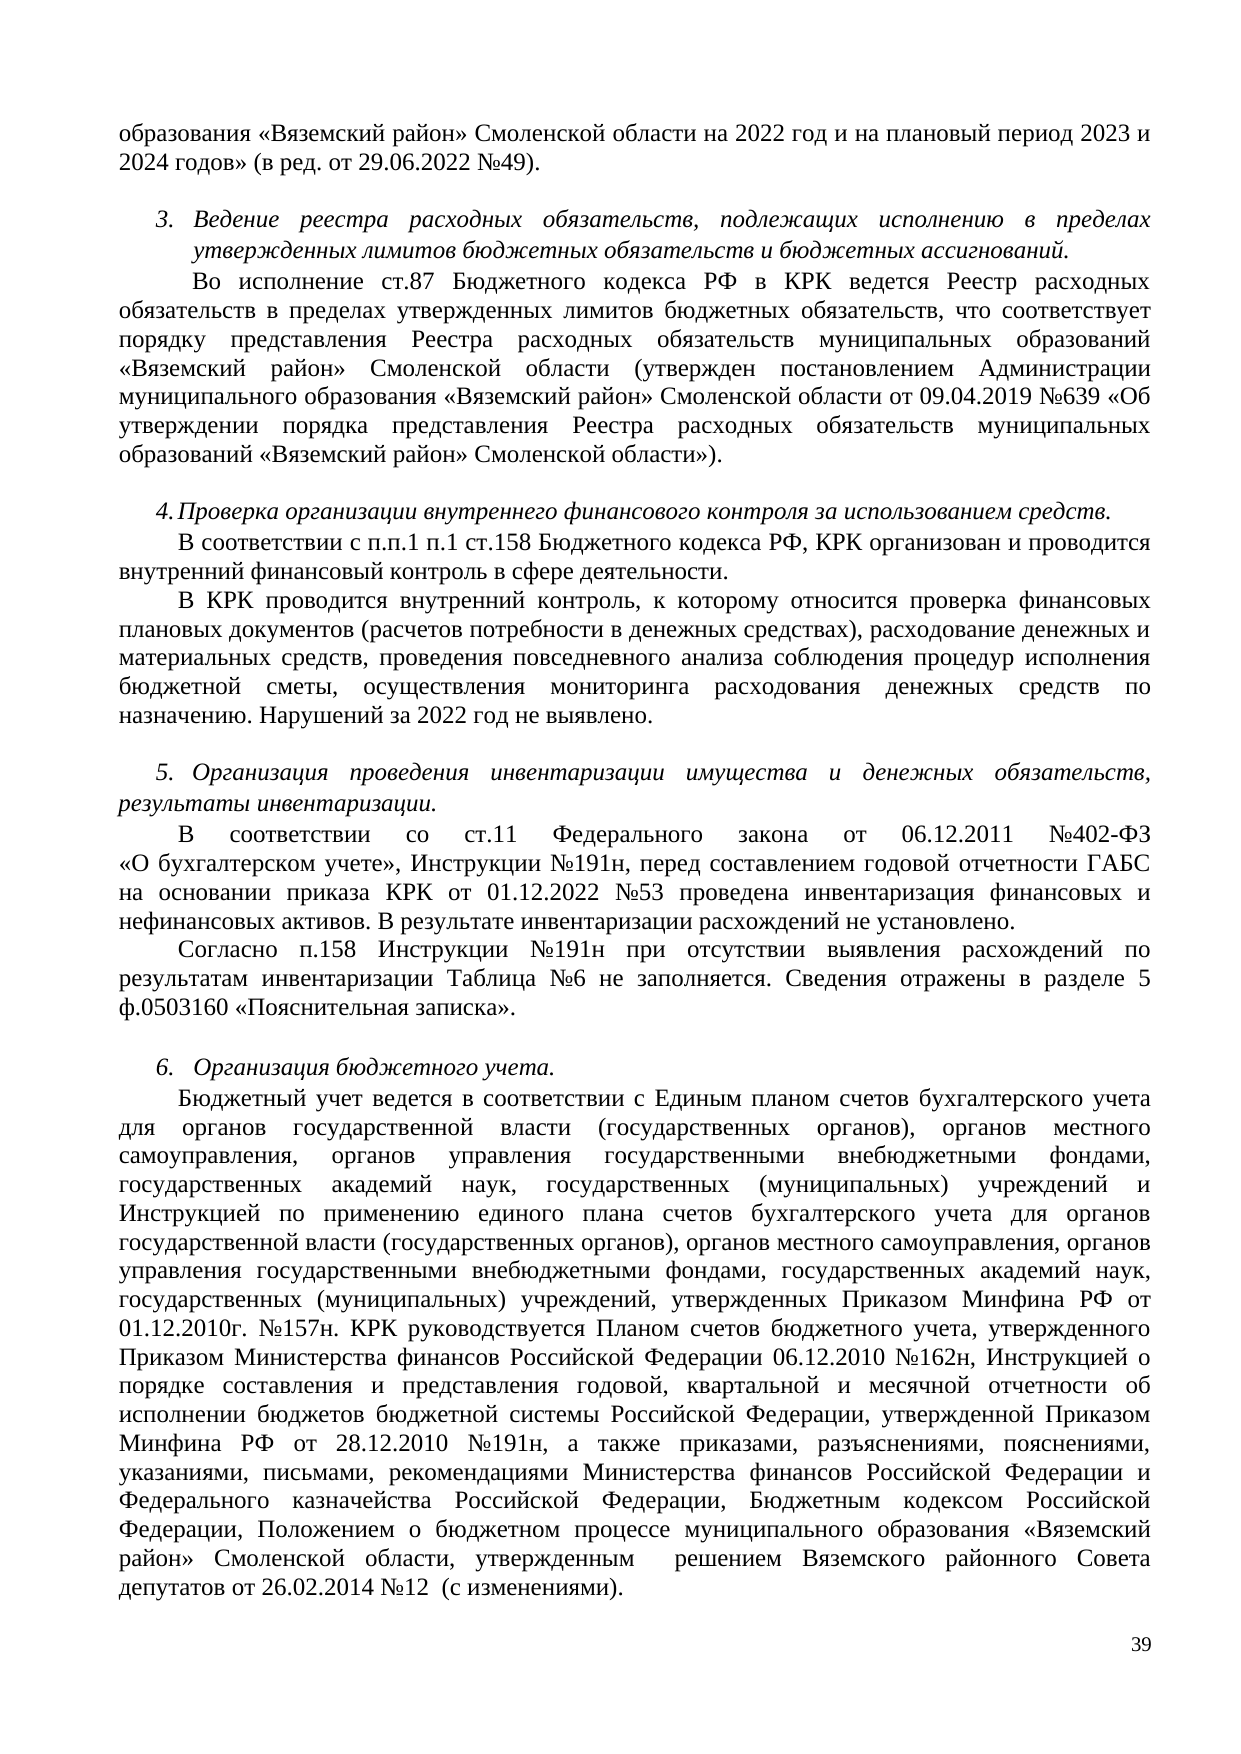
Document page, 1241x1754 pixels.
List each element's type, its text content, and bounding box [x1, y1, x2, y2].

text Бюджетный учет ведется в соответствии с Единым планом счетов бухгалтерского учета для органов государственной власти (государственных органов), органов местного самоуправления, органов управления государственными внебюджетными фондами, государственных академий наук, государственных (муниципальных) учреждений и Инструкцией по применению единого плана счетов бухгалтерского учета для органов государственной власти (государственных органов), органов местного самоуправления, органов управления государственными внебюджетными фондами, государственных академий наук, государственных (муниципальных) учреждений, утвержденных Приказом Минфина РФ от 01.12.2010г. №157н. КРК руководствуется Планом счетов бюджетного учета, утвержденного Приказом Министерства финансов Российской Федерации 06.12.2010 №162н, Инструкцией о порядке составления и представления годовой, квартальной и месячной отчетности об исполнении бюджетов бюджетной системы Российской Федерации, утвержденной Приказом Минфина РФ от 28.12.2010 №191н, а также приказами, разъяснениями, пояснениями, указаниями, письмами, рекомендациями Министерства финансов Российской Федерации и Федерального казначейства Российской Федерации, Бюджетным кодексом Российской Федерации, Положением о бюджетном процессе муниципального образования «Вяземский район» Смоленской области, утвержденным решением Вяземского районного Совета депутатов от 26.02.2014 №12 (с изменениями). [118, 1083, 1152, 1600]
text В соответствии со ст.11 Федерального закона от 06.12.2011 №402-ФЗ «О бухгалтерском учете», Инструкции №191н, перед составлением годовой отчетности ГАБС на основании приказа КРК от 01.12.2022 №53 проведена инвентаризация финансовых и нефинансовых активов. В результате инвентаризации расхождений не установлено. [118, 819, 1152, 934]
list Проверка организации внутреннего финансового контроля за использованием средств. [118, 496, 1152, 525]
text Во исполнение ст.87 Бюджетного кодекса РФ в КРК ведется Реестр расходных обязательств в пределах утвержденных лимитов бюджетных обязательств, что соответствует порядку представления Реестра расходных обязательств муниципальных образований «Вяземский район» Смоленской области (утвержден постановлением Администрации муниципального образования «Вяземский район» Смоленской области от 09.04.2019 №639 «Об утверждении порядка представления Реестра расходных обязательств муниципальных образований «Вяземский район» Смоленской области»). [118, 266, 1152, 468]
text В КРК проводится внутренний контроль, к которому относится проверка финансовых плановых документов (расчетов потребности в денежных средствах), расходование денежных и материальных средств, проведения повседневного анализа соблюдения процедур исполнения бюджетной сметы, осуществления мониторинга расходования денежных средств по назначению. Нарушений за 2022 год не выявлено. [118, 585, 1152, 729]
text В соответствии с п.п.1 п.1 ст.158 Бюджетного кодекса РФ, КРК организован и проводится внутренний финансовый контроль в сфере деятельности. [118, 527, 1152, 585]
list Организация проведения инвентаризации имущества и денежных обязательств, результаты инвентаризации. [118, 757, 1152, 817]
list Ведение реестра расходных обязательств, подлежащих исполнению в пределах утвержденных лимитов бюджетных обязательств и бюджетных ассигнований. [156, 204, 1152, 264]
list Организация бюджетного учета. [156, 1052, 1152, 1081]
text Согласно п.158 Инструкции №191н при отсутствии выявления расхождений по результатам инвентаризации Таблица №6 не заполняется. Сведения отражены в разделе 5 ф.0503160 «Пояснительная записка». [118, 934, 1152, 1021]
